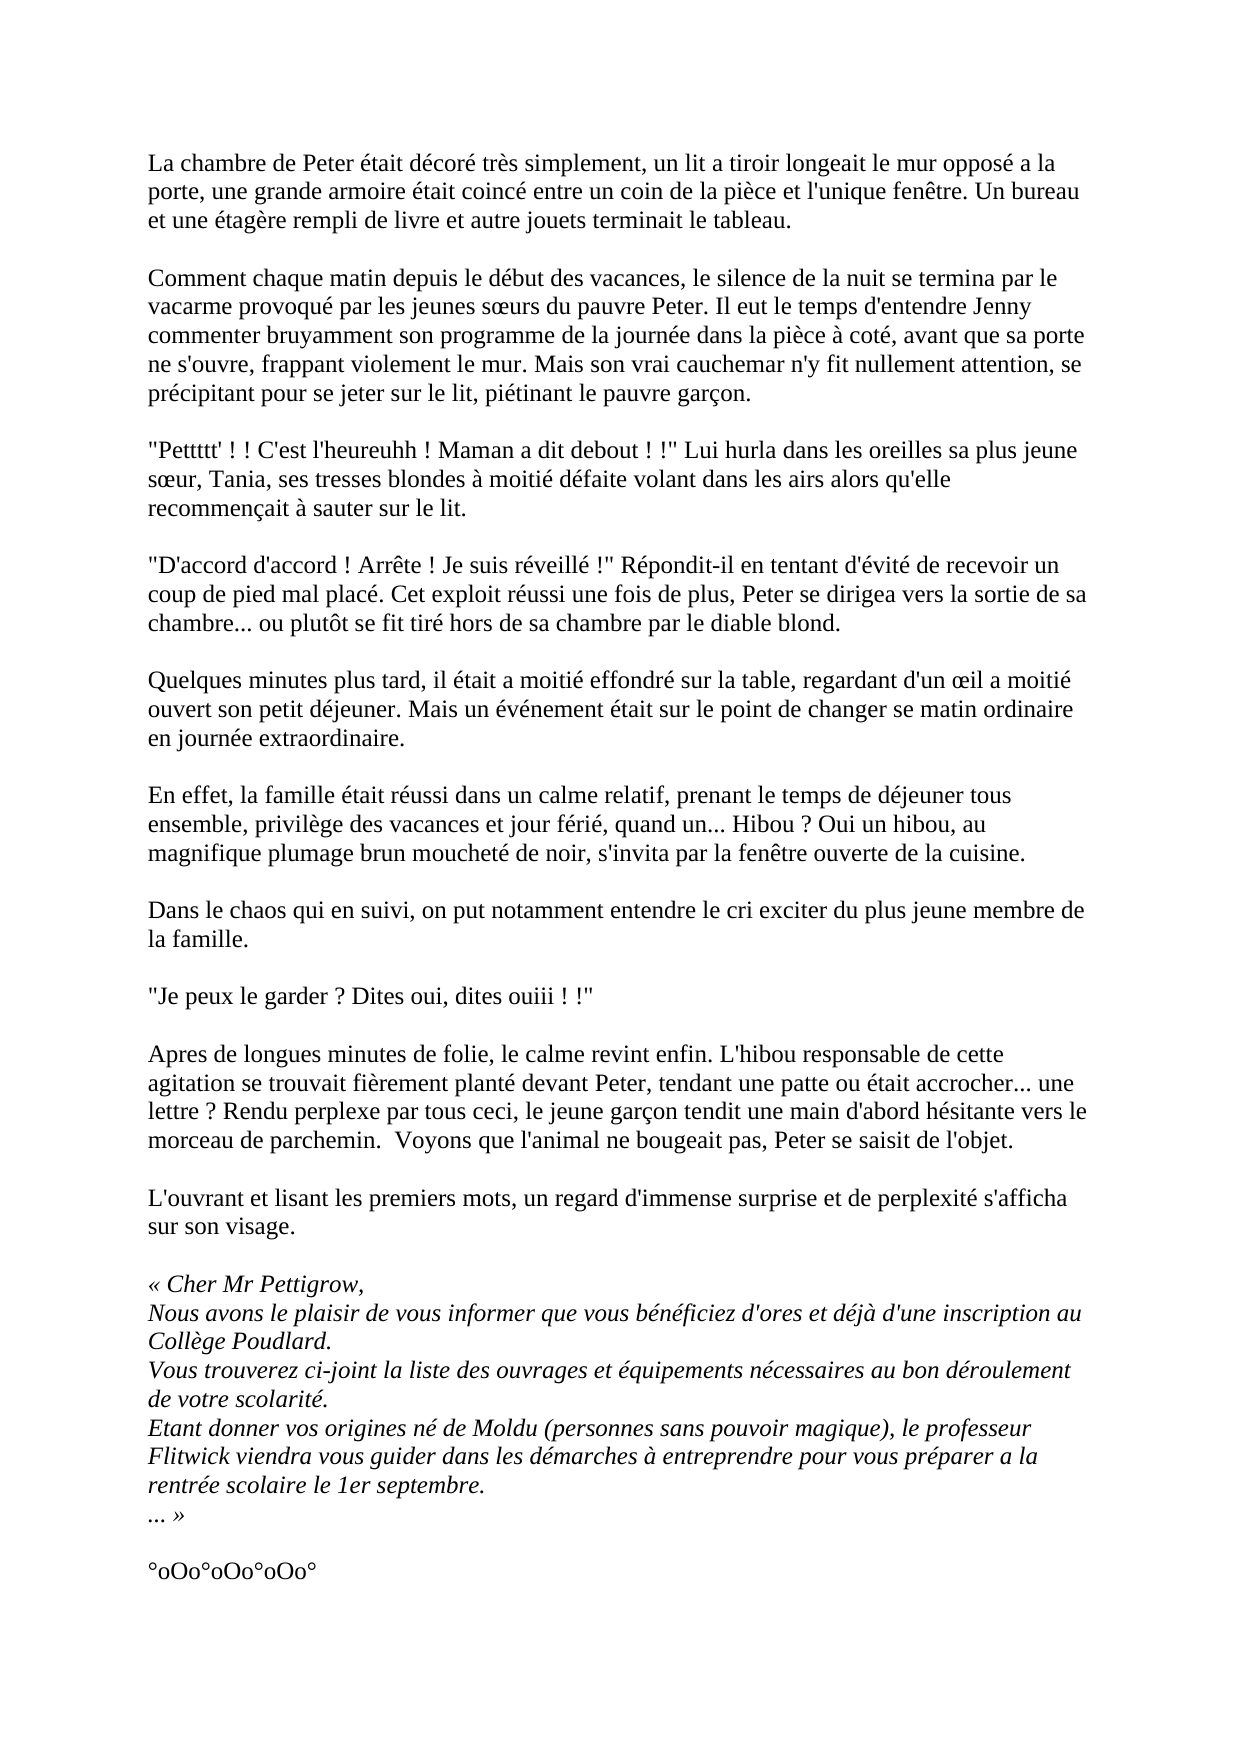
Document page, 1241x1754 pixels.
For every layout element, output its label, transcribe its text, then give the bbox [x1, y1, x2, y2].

text Quelques minutes plus tard, il était a moitié effondré sur la table, regardant d'un œil a moitié ouvert son petit déjeuner. Mais un événement était sur le point de changer se matin ordinaire en journée extraordinaire. [148, 665, 1093, 751]
text Vous trouverez ci-joint la liste des ouvrages et équipements nécessaires au bon déroulement de votre scolarité. [148, 1355, 1093, 1413]
text En effet, la famille était réussi dans un calme relatif, prenant le temps de déjeuner tous ensemble, privilège des vacances et jour férié, quand un... Hibou ? Oui un hibou, au magnifique plumage brun moucheté de noir, s'invita par la fenêtre ouverte de la cuisine. [148, 780, 1093, 866]
text Comment chaque matin depuis le début des vacances, le silence de la nuit se termina par le vacarme provoqué par les jeunes sœurs du pauvre Peter. Il eut le temps d'entendre Jenny commenter bruyamment son programme de la journée dans la pièce à coté, avant que sa porte ne s'ouvre, frappant violement le mur. Mais son vrai cauchemar n'y fit nullement attention, se précipitant pour se jeter sur le lit, piétinant le pauvre garçon. [148, 263, 1093, 406]
text "D'accord d'accord ! Arrête ! Je suis réveillé !" Répondit-il en tentant d'évité de recevoir un coup de pied mal placé. Cet exploit réussi une fois de plus, Peter se dirigea vers la sortie de sa chambre... ou plutôt se fit tiré hors de sa chambre par le diable blond. [148, 550, 1093, 636]
text "Je peux le garder ? Dites oui, dites ouiii ! !" [148, 981, 1093, 1010]
text L'ouvrant et lisant les premiers mots, un regard d'immense surprise et de perplexité s'afficha sur son visage. [148, 1183, 1093, 1240]
text Dans le chaos qui en suivi, on put notamment entendre le cri exciter du plus jeune membre de la famille. [148, 895, 1093, 953]
text Nous avons le plaisir de vous informer que vous bénéficiez d'ores et déjà d'une inscription au Collège Poudlard. [148, 1298, 1093, 1355]
text Apres de longues minutes de folie, le calme revint enfin. L'hibou responsable de cette agitation se trouvait fièrement planté devant Peter, tendant une patte ou était accrocher... une lettre ? Rendu perplexe par tous ceci, le jeune garçon tendit une main d'abord hésitante vers le morceau de parchemin. Voyons que l'animal ne bougeait pas, Peter se saisit de l'objet. [148, 1039, 1093, 1154]
text Etant donner vos origines né de Moldu (personnes sans pouvoir magique), le professeur Flitwick viendra vous guider dans les démarches à entreprendre pour vous préparer a la rentrée scolaire le 1er septembre. [148, 1413, 1093, 1499]
text La chambre de Peter était décoré très simplement, un lit a tiroir longeait le mur opposé a la porte, une grande armoire était coincé entre un coin de la pièce et l'unique fenêtre. Un bureau et une étagère rempli de livre et autre jouets terminait le tableau. [148, 148, 1093, 234]
text °oOo°oOo°oOo° [148, 1556, 1093, 1585]
text "Pettttt' ! ! C'est l'heureuhh ! Maman a dit debout ! !" Lui hurla dans les oreilles sa plus jeune sœur, Tania, ses tresses blondes à moitié défaite volant dans les airs alors qu'elle recommençait à sauter sur le lit. [148, 435, 1093, 521]
text « Cher Mr Pettigrow, [148, 1269, 1093, 1298]
text ... » [148, 1499, 1093, 1528]
